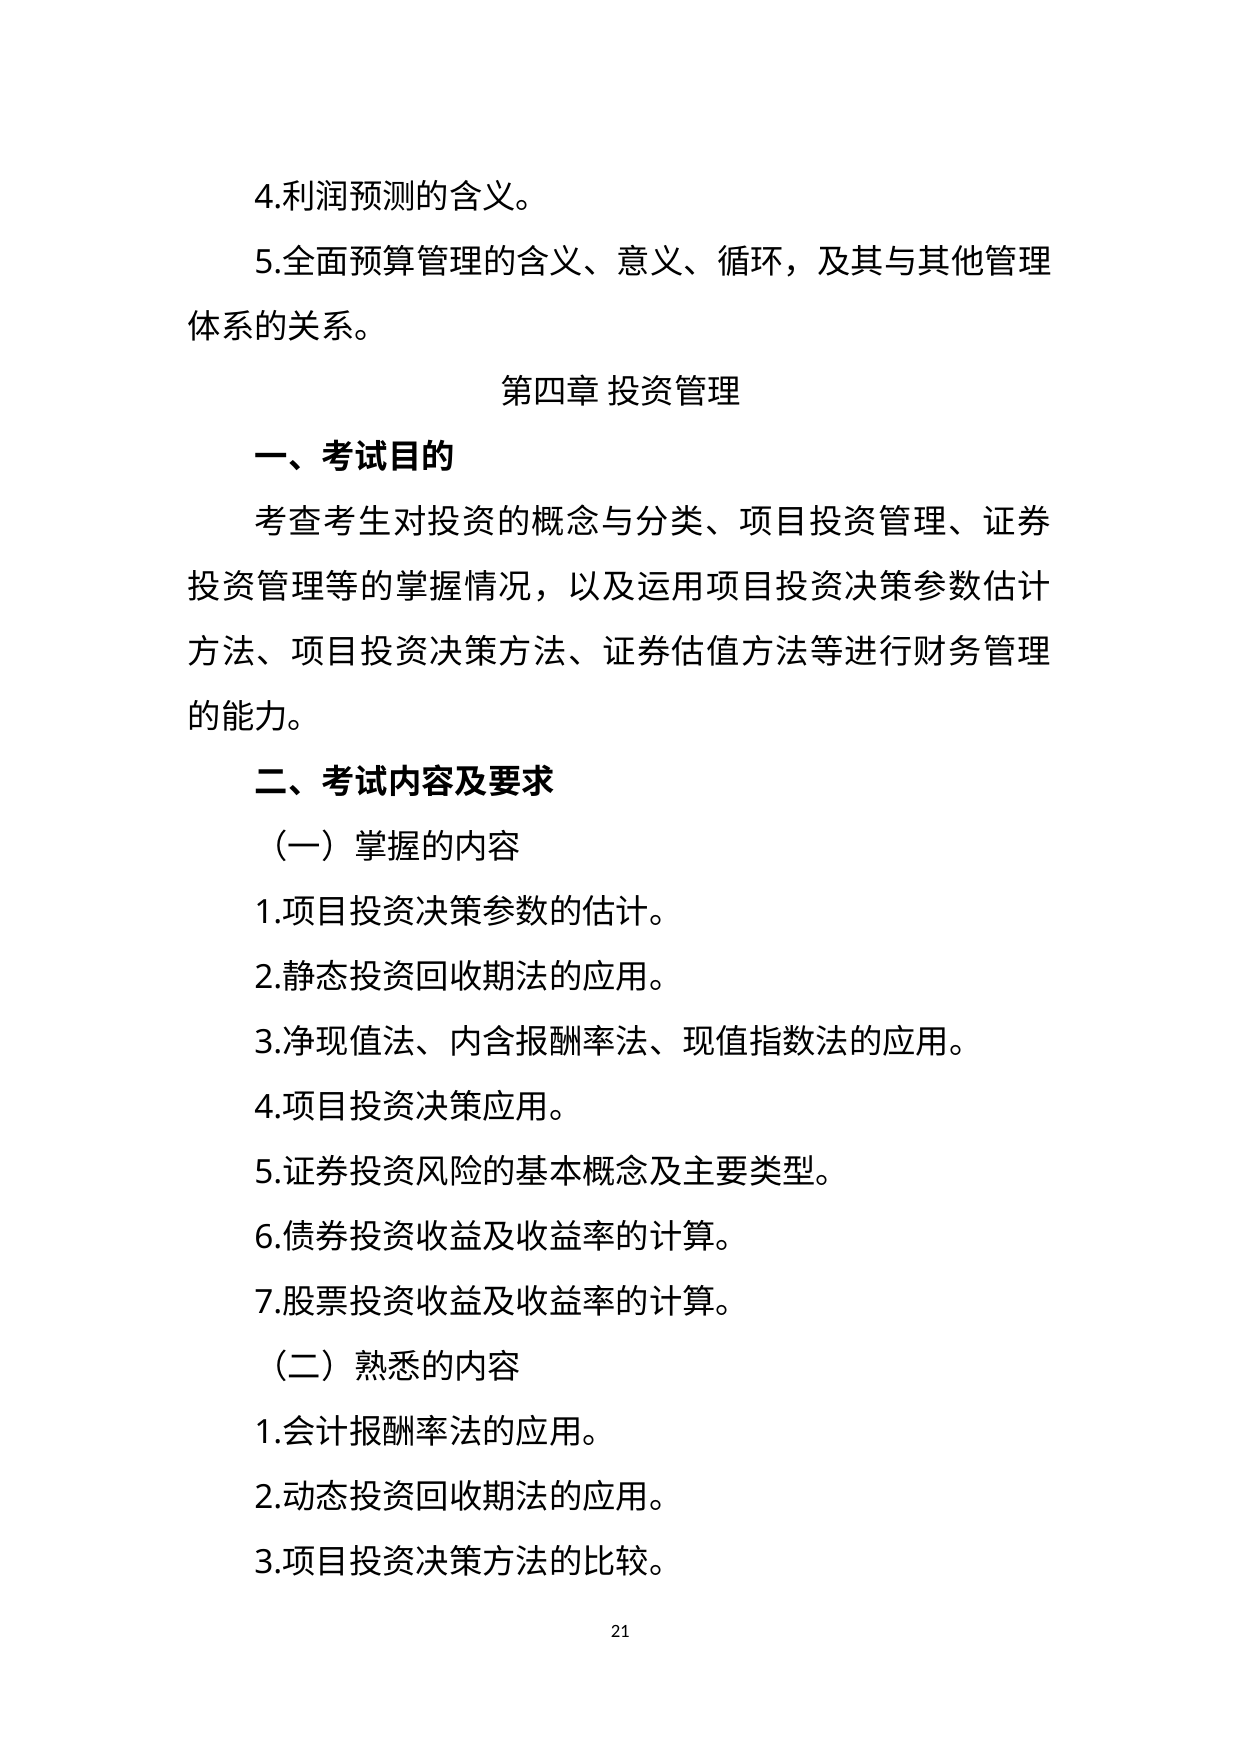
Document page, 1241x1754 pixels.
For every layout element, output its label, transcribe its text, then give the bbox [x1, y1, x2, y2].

text 3.项目投资决策方法的比较。 [187, 1527, 1053, 1592]
text 4.利润预测的含义。 [187, 162, 1053, 227]
text 一、考试目的 [187, 422, 1053, 487]
text 4.项目投资决策应用。 [187, 1072, 1053, 1137]
text 5.证券投资风险的基本概念及主要类型。 [187, 1137, 1053, 1202]
text 1.会计报酬率法的应用。 [187, 1397, 1053, 1462]
text 考查考生对投资的概念与分类、项目投资管理、证券投资管理等的掌握情况，以及运用项目投资决策参数估计方法、项目投资决策方法、证券估值方法等进行财务管理的能力。 [187, 487, 1053, 747]
text 1.项目投资决策参数的估计。 [187, 877, 1053, 942]
text 第四章 投资管理 [187, 357, 1053, 422]
text （一）掌握的内容 [187, 812, 1053, 877]
text 5.全面预算管理的含义、意义、循环，及其与其他管理体系的关系。 [187, 227, 1053, 357]
text 6.债券投资收益及收益率的计算。 [187, 1202, 1053, 1267]
text 二、考试内容及要求 [187, 747, 1053, 812]
text 2.动态投资回收期法的应用。 [187, 1462, 1053, 1527]
text 3.净现值法、内含报酬率法、现值指数法的应用。 [187, 1007, 1053, 1072]
text 7.股票投资收益及收益率的计算。 [187, 1267, 1053, 1332]
text （二）熟悉的内容 [187, 1332, 1053, 1397]
text 2.静态投资回收期法的应用。 [187, 942, 1053, 1007]
